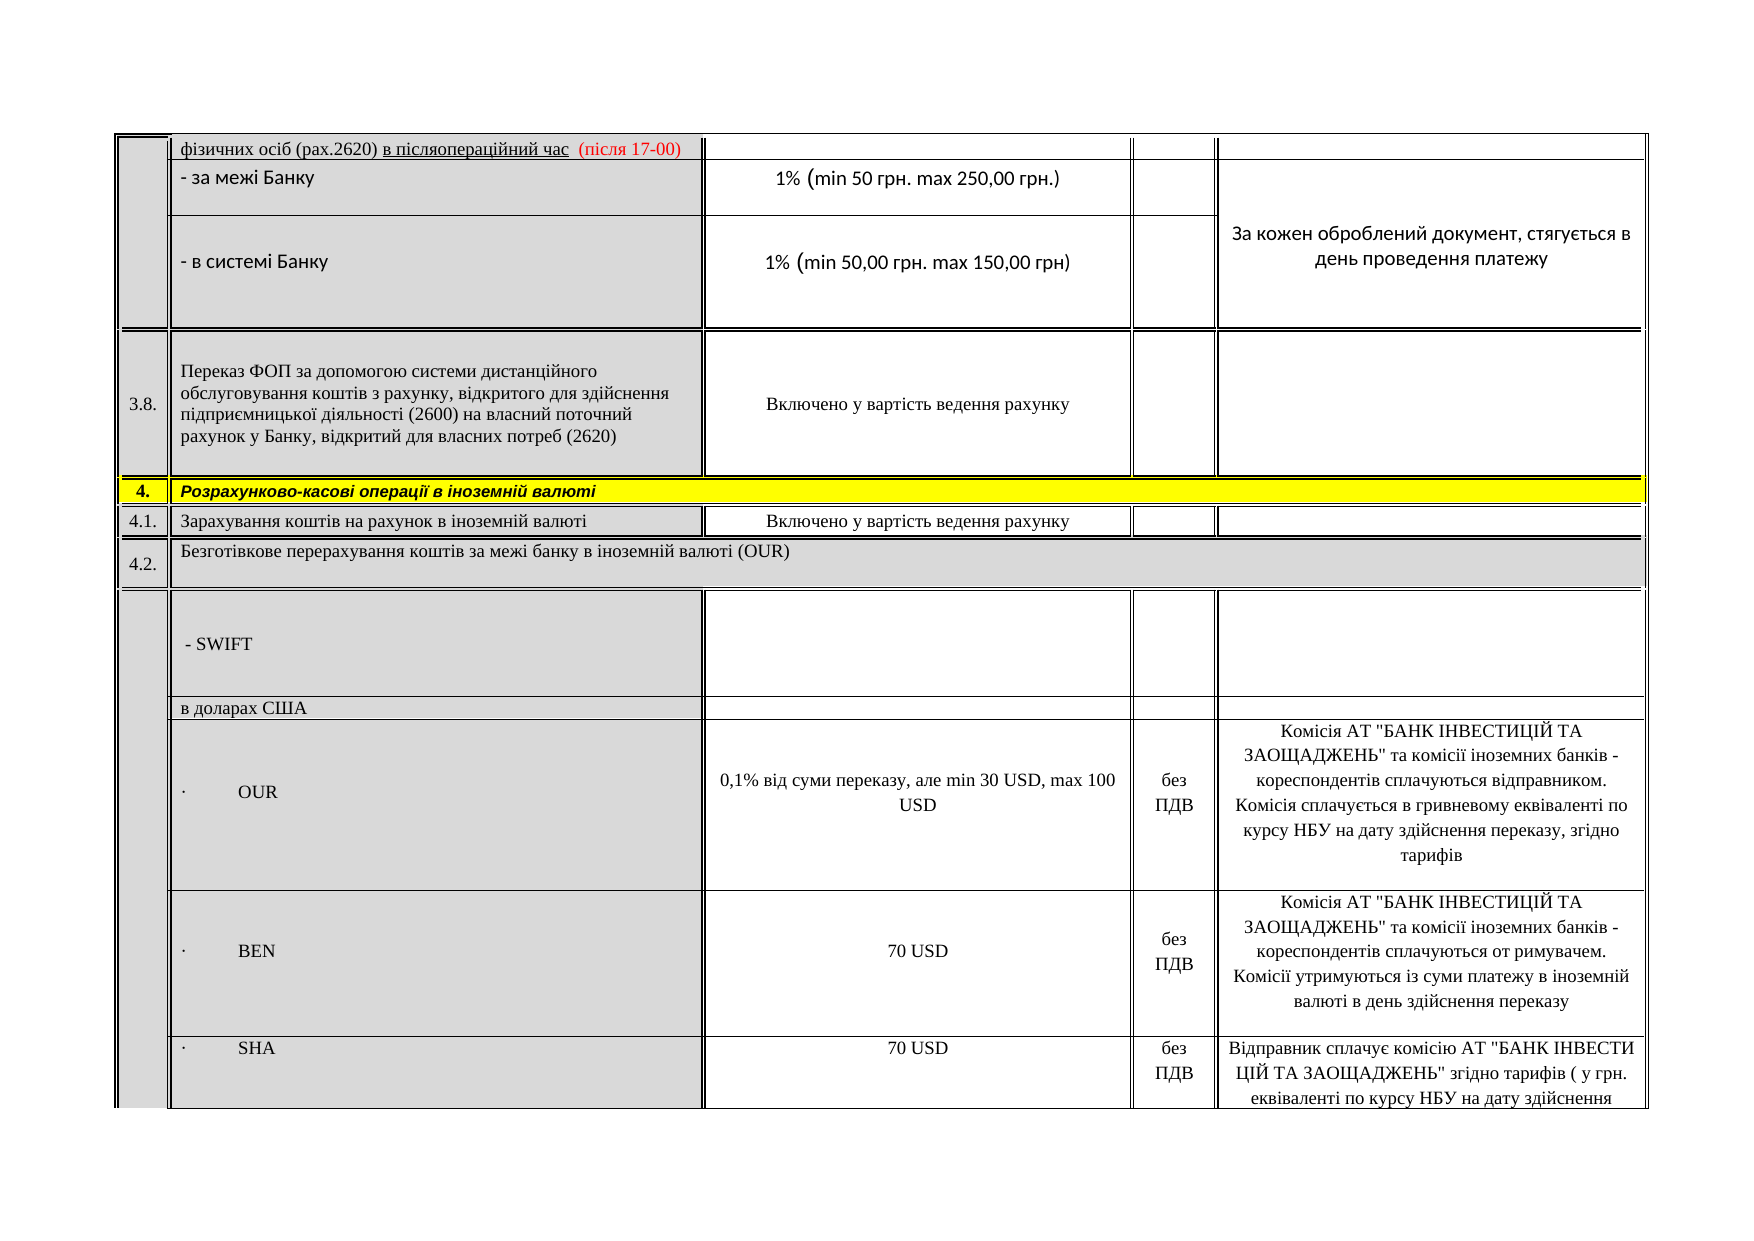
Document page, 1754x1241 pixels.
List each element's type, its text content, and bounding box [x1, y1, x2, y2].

table_cell [706, 697, 1130, 718]
table_cell Безготівкове перерахування коштів за межі банку в іноземній валюті (OUR) [169, 535, 1647, 586]
table_cell [1132, 134, 1216, 159]
table_cell - в системі Банку [172, 216, 701, 327]
table_cell [1216, 327, 1647, 475]
table_cell [117, 586, 169, 1108]
table_cell 0,1% від суми переказу, але min 30 USD, max 100 USD [706, 720, 1130, 890]
table_cell [706, 591, 1130, 696]
table_cell Переказ ФОП за допомогою системи дистанційного обслуговування коштів з рахунку, відкритого для здійснення підприємницької діяльності (2600) на власний поточний рахунок у Банку, відкритий для власних потреб (2620) [172, 332, 701, 475]
table_cell [1134, 507, 1214, 535]
table_cell [1134, 332, 1214, 475]
table_cell [1216, 134, 1645, 159]
table_cell 4. [117, 475, 169, 502]
table_cell без ПДВ [1134, 1037, 1214, 1108]
table_cell Комісія АТ "БАНК ІНВЕСТИЦІЙ ТА ЗАОЩАДЖЕНЬ" та комісії іноземних банків -кореспондентів сплачуються от римувачем. Комісії утримуються із суми платежу в іноземній валюті в день здійснення переказу [1219, 890, 1645, 1036]
table_cell в доларах США [172, 697, 701, 718]
table_cell За кожен оброблений документ, стягується в день проведення платежу [1219, 159, 1645, 327]
table_cell Зарахування коштів на рахунок в іноземній валюті [172, 507, 701, 535]
table_cell [1219, 696, 1645, 718]
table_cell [1219, 1036, 1645, 1108]
table_cell Включено у вартість ведення рахунку [706, 332, 1130, 475]
table_cell [1134, 591, 1214, 696]
table_cell 1% (min 50,00 грн. max 150,00 грн) [706, 216, 1130, 327]
table_cell · BEN [172, 891, 701, 1036]
table_cell - SWIFT [172, 591, 701, 696]
table_cell 3.7 [117, 135, 169, 327]
table_cell - за межі Банку [172, 160, 701, 215]
table_cell · OUR [172, 720, 701, 890]
table_cell [1134, 697, 1214, 718]
table_cell 70 USD [706, 1037, 1130, 1108]
table_cell 1% (min 50 грн. max 250,00 грн.) [706, 160, 1130, 215]
table_cell без ПДВ [1134, 891, 1214, 1036]
table_cell 4.2. [117, 535, 169, 586]
table_cell 3.8. [117, 327, 169, 475]
table_cell [1134, 216, 1214, 327]
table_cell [169, 134, 703, 159]
table_cell без ПДВ [1134, 720, 1214, 890]
table_cell [1134, 160, 1214, 215]
table_cell Включено у вартість ведення рахунку [706, 507, 1130, 535]
table_cell 70 USD [706, 891, 1130, 1036]
table_cell [703, 134, 1132, 159]
table_cell [1216, 503, 1647, 535]
table_cell · SHA [172, 1037, 701, 1108]
table_cell [1216, 586, 1647, 696]
table_cell Розрахунково-касові операції в іноземній валюті [169, 475, 1647, 502]
table_cell 4.1. [117, 503, 169, 535]
